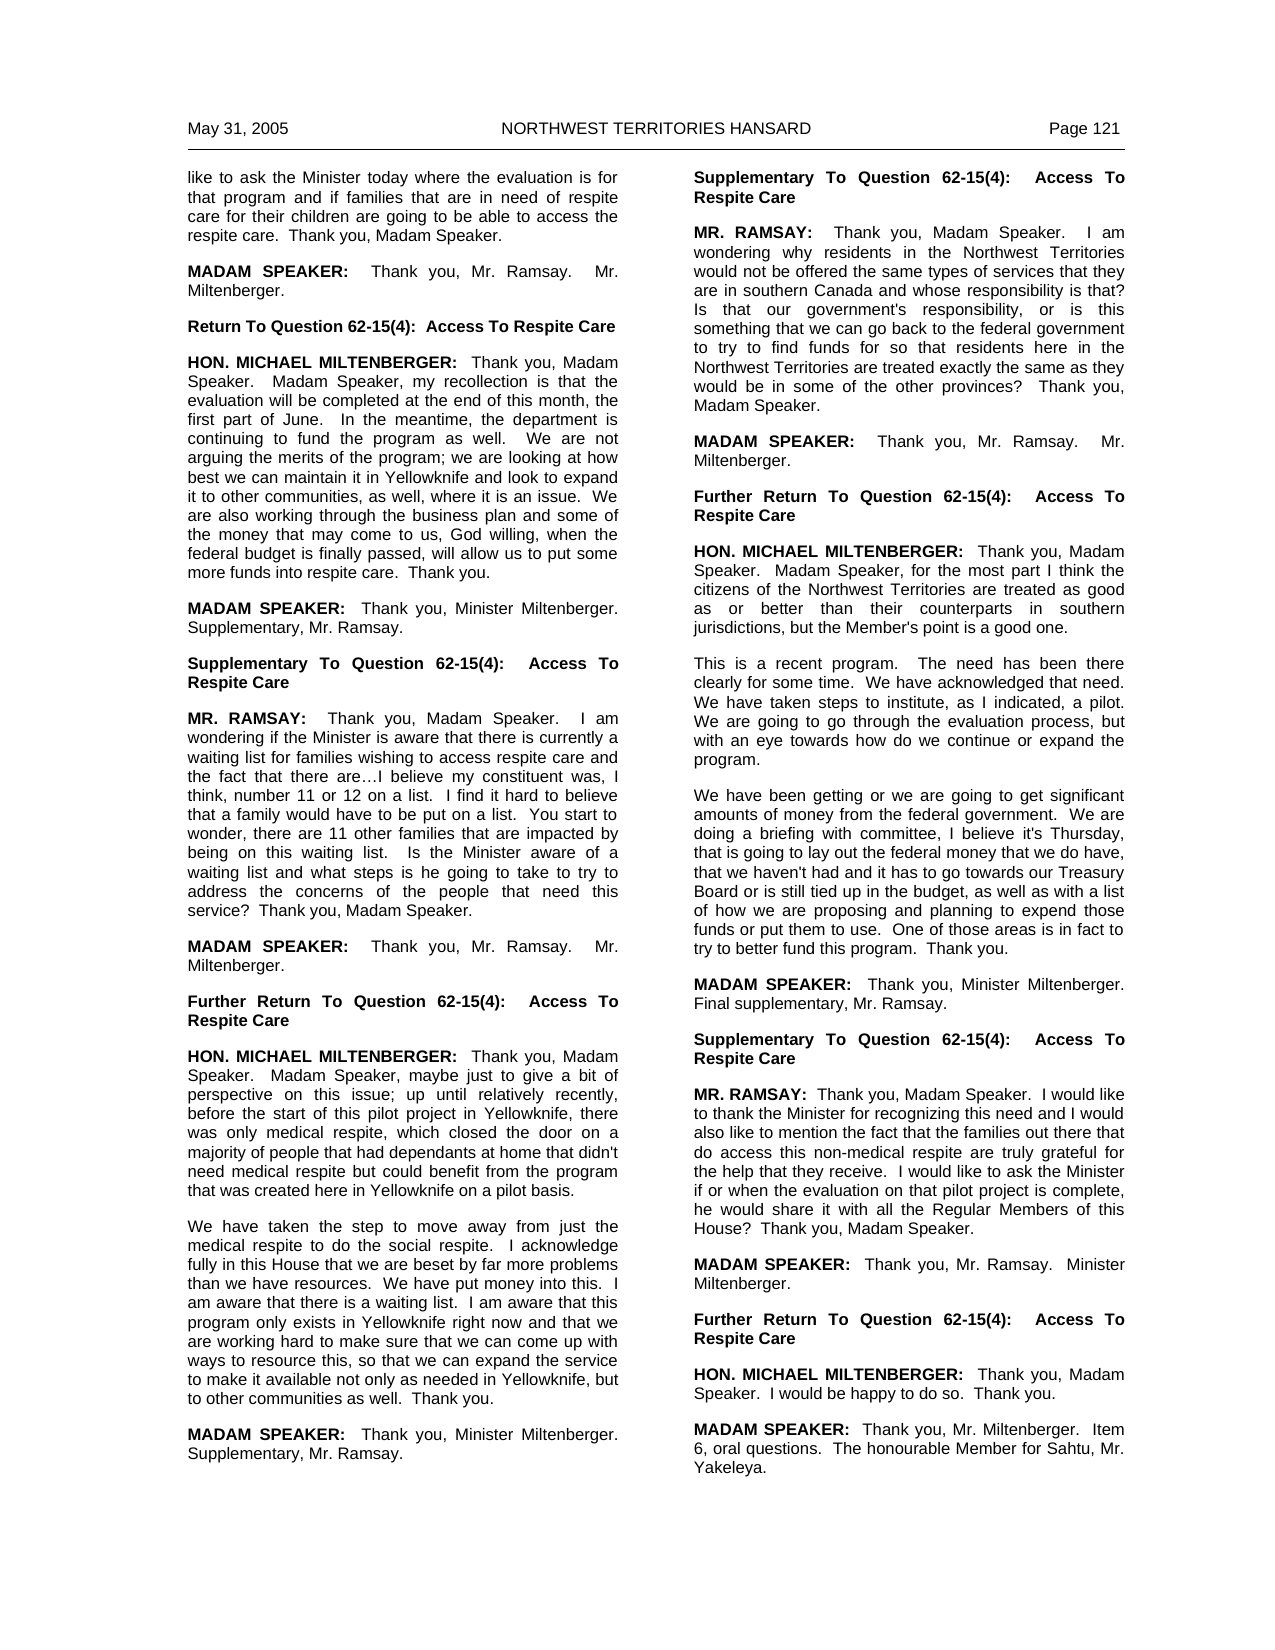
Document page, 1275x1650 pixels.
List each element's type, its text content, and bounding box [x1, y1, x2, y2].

subtitle Further Return To Question 62-15(4): Access To Respite Care [694, 487, 1125, 525]
text HON. MICHAEL MILTENBERGER: Thank you, Madam Speaker. I would be happy to do so. Thank you. [694, 1365, 1125, 1403]
text MADAM SPEAKER: Thank you, Mr. Ramsay. Minister Miltenberger. [694, 1255, 1125, 1293]
text We have taken the step to move away from just the medical respite to do the social respite. I acknowledge fully in this House that we are beset by far more problems than we have resources. We have put money into this. I am aware that there is a waiting list. I am aware that this program only exists in Yellowknife right now and that we are working hard to make sure that we can come up with ways to resource this, so that we can expand the service to make it available not only as needed in Yellowknife, but to other communities as well. Thank you. [187, 1217, 619, 1408]
text MADAM SPEAKER: Thank you, Minister Miltenberger. Final supplementary, Mr. Ramsay. [694, 975, 1125, 1013]
subtitle Further Return To Question 62-15(4): Access To Respite Care [694, 1310, 1125, 1348]
text MR. RAMSAY: Thank you, Madam Speaker. I am wondering why residents in the would not be offered the same types of services that they are in southern and whose responsibility is that? Is that our government's responsibility, or is this something that we can go back to the federal government to try to find funds for so that residents here in the Northwest Territories are treated exactly the same as they would be in some of the other provinces? Thank you, Madam Speaker. [694, 223, 1125, 415]
text MADAM SPEAKER: Thank you, Mr. Ramsay. Mr. Miltenberger. [187, 262, 619, 300]
text HON. MICHAEL MILTENBERGER: Thank you, Madam Speaker. Madam Speaker, my recollection is that the evaluation will be completed at the end of this month, the first part of June. In the meantime, the department is continuing to fund the program as well. We are not arguing the merits of the program; we are looking at how best we can maintain it in and look to expand it to other communities, as well, where it is an issue. We are also working through the business plan and some of the money that may come to us, God willing, when the federal budget is finally passed, will allow us to put some more funds into respite care. Thank you. [187, 352, 619, 582]
subtitle Supplementary To Question 62-15(4): Access To Respite Care [187, 654, 619, 692]
subtitle Further Return To Question 62-15(4): Access To Respite Care [187, 992, 619, 1030]
text MADAM SPEAKER: Thank you, Mr. Miltenberger. Item 6, oral questions. The honourable Member for Sahtu, Mr. Yakeleya. [694, 1420, 1125, 1477]
text We have been getting or we are going to get significant amounts of money from the federal government. We are doing a briefing with committee, I believe it's Thursday, that is going to lay out the federal money that we do have, that we haven't had and it has to go towards our Treasury Board or is still tied up in the budget, as well as with a list of how we are proposing and planning to expend those funds or put them to use. One of those areas is in fact to try to better fund this program. Thank you. [694, 786, 1125, 958]
text MADAM SPEAKER: Thank you, Minister Miltenberger. Supplementary, Mr. Ramsay. [187, 1425, 619, 1463]
text HON. MICHAEL MILTENBERGER: Thank you, Madam Speaker. Madam Speaker, for the most part I think the citizens of the are treated as good as or better than their counterparts in southern jurisdictions, but the Member's point is a good one. [694, 542, 1125, 637]
subtitle Supplementary To Question 62-15(4): Access To Respite Care [694, 1030, 1125, 1068]
text MADAM SPEAKER: Thank you, Mr. Ramsay. Mr. Miltenberger. [187, 937, 619, 975]
subtitle Supplementary To Question 62-15(4): Access To Respite Care [694, 168, 1125, 207]
text MR. RAMSAY: Thank you, Madam Speaker. I would like to thank the Minister for recognizing this need and I would also like to mention the fact that the families out there that do access this non-medical respite are truly grateful for the help that they receive. I would like to ask the Minister if or when the evaluation on that pilot project is complete, he would share it with all the Regular Members of this House? Thank you, Madam Speaker. [694, 1085, 1125, 1238]
text MADAM SPEAKER: Thank you, Minister Miltenberger. Supplementary, Mr. Ramsay. [187, 599, 619, 637]
subtitle Return To Question 62-15(4): Access To Respite Care [187, 317, 619, 336]
text MR. RAMSAY: Thank you, Madam Speaker. I am wondering if the Minister is aware that there is currently a waiting list for families wishing to access respite care and the fact that there are…I believe my constituent was, I think, number 11 or 12 on a list. I find it hard to believe that a family would have to be put on a list. You start to wonder, there are 11 other families that are impacted by being on this waiting list. Is the Minister aware of a waiting list and what steps is he going to take to try to address the concerns of the people that need this service? Thank you, Madam Speaker. [187, 709, 619, 920]
text MADAM SPEAKER: Thank you, Mr. Ramsay. Mr. Miltenberger. [694, 432, 1125, 470]
text HON. MICHAEL MILTENBERGER: Thank you, Madam Speaker. Madam Speaker, maybe just to give a bit of perspective on this issue; up until relatively recently, before the start of this pilot project in Yellowknife, there was only medical respite, which closed the door on a majority of people that had dependants at home that didn't need medical respite but could benefit from the program that was created here in Yellowknife on a pilot basis. [187, 1047, 619, 1200]
text This is a recent program. The need has been there clearly for some time. We have acknowledged that need. We have taken steps to institute, as I indicated, a pilot. We are going to go through the evaluation process, but with an eye towards how do we continue or expand the program. [694, 654, 1125, 769]
